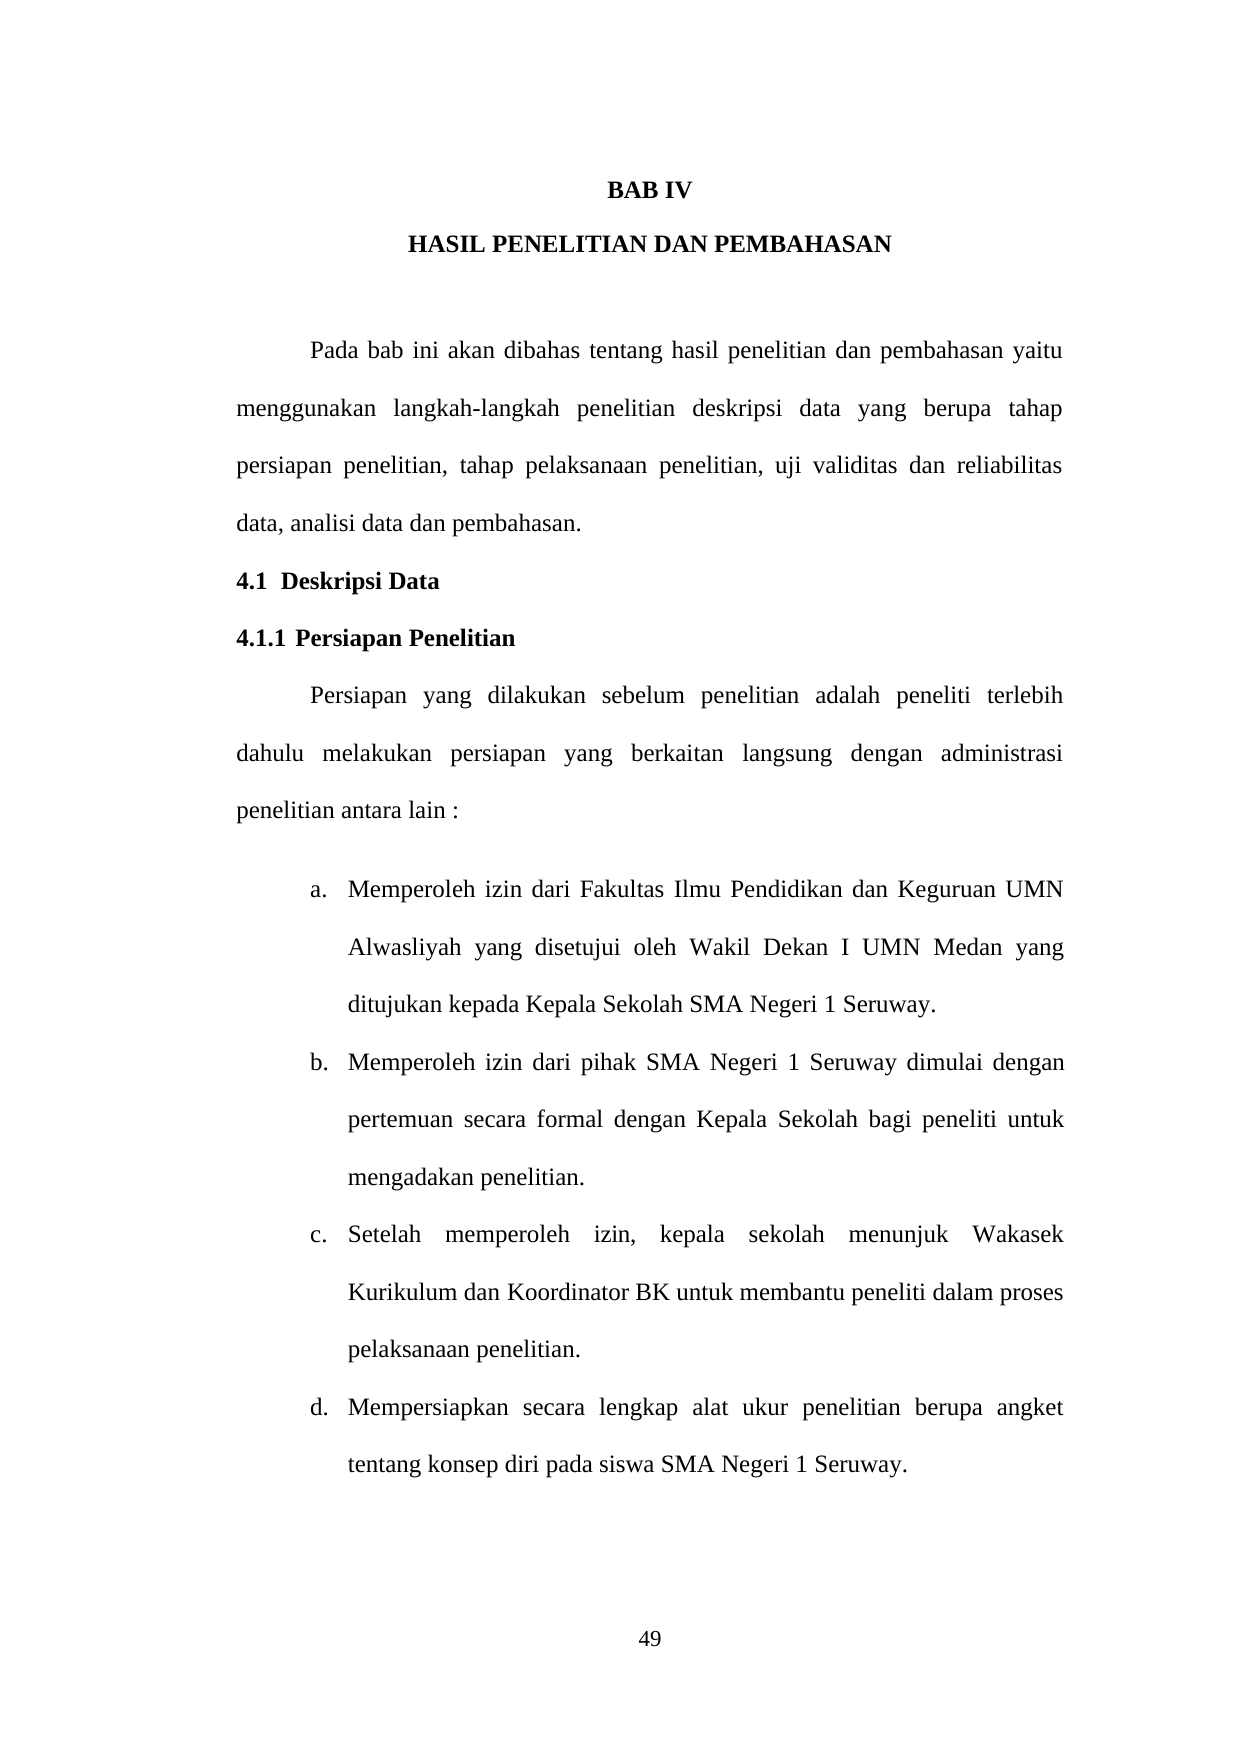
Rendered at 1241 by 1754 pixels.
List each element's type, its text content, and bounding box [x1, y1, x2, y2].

text HASIL PENELITIAN DAN PEMBAHASAN [208, 229, 1092, 258]
list Memperoleh izin dari pihak SMA Negeri 1 Seruway dimulai dengan pertemuan secara formal dengan Kepala Sekolah bagi peneliti untuk mengadakan penelitian. [310, 1047, 1065, 1190]
text Persiapan yang dilakukan sebelum penelitian adalah peneliti terlebih dahulu melakukan persiapan yang berkaitan langsung dengan administrasi penelitian antara lain : [236, 681, 1063, 824]
list Mempersiapkan secara lengkap alat ukur penelitian berupa angket tentang konsep diri pada siswa SMA Negeri 1 Seruway. [310, 1392, 1064, 1478]
list Persiapan Penelitian [236, 623, 1223, 652]
subtitle BAB IV [522, 175, 777, 203]
text Pada bab ini akan dibahas tentang hasil penelitian dan pembahasan yaitu menggunakan langkah-langkah penelitian deskripsi data yang berupa tahap persiapan penelitian, tahap pelaksanaan penelitian, uji validitas dan reliabilitas data, analisi data dan pembahasan. [236, 335, 1063, 537]
subtitle Deskripsi Data [236, 566, 1223, 595]
list Setelah memperoleh izin, kepala sekolah menunjuk Wakasek Kurikulum dan Koordinator BK untuk membantu peneliti dalam proses pelaksanaan penelitian. [310, 1219, 1064, 1363]
list Memperoleh izin dari Fakultas Ilmu Pendidikan dan Keguruan UMN Alwasliyah yang disetujui oleh Wakil Dekan I UMN Medan yang ditujukan kepada Kepala Sekolah SMA Negeri 1 Seruway. [310, 874, 1064, 1018]
